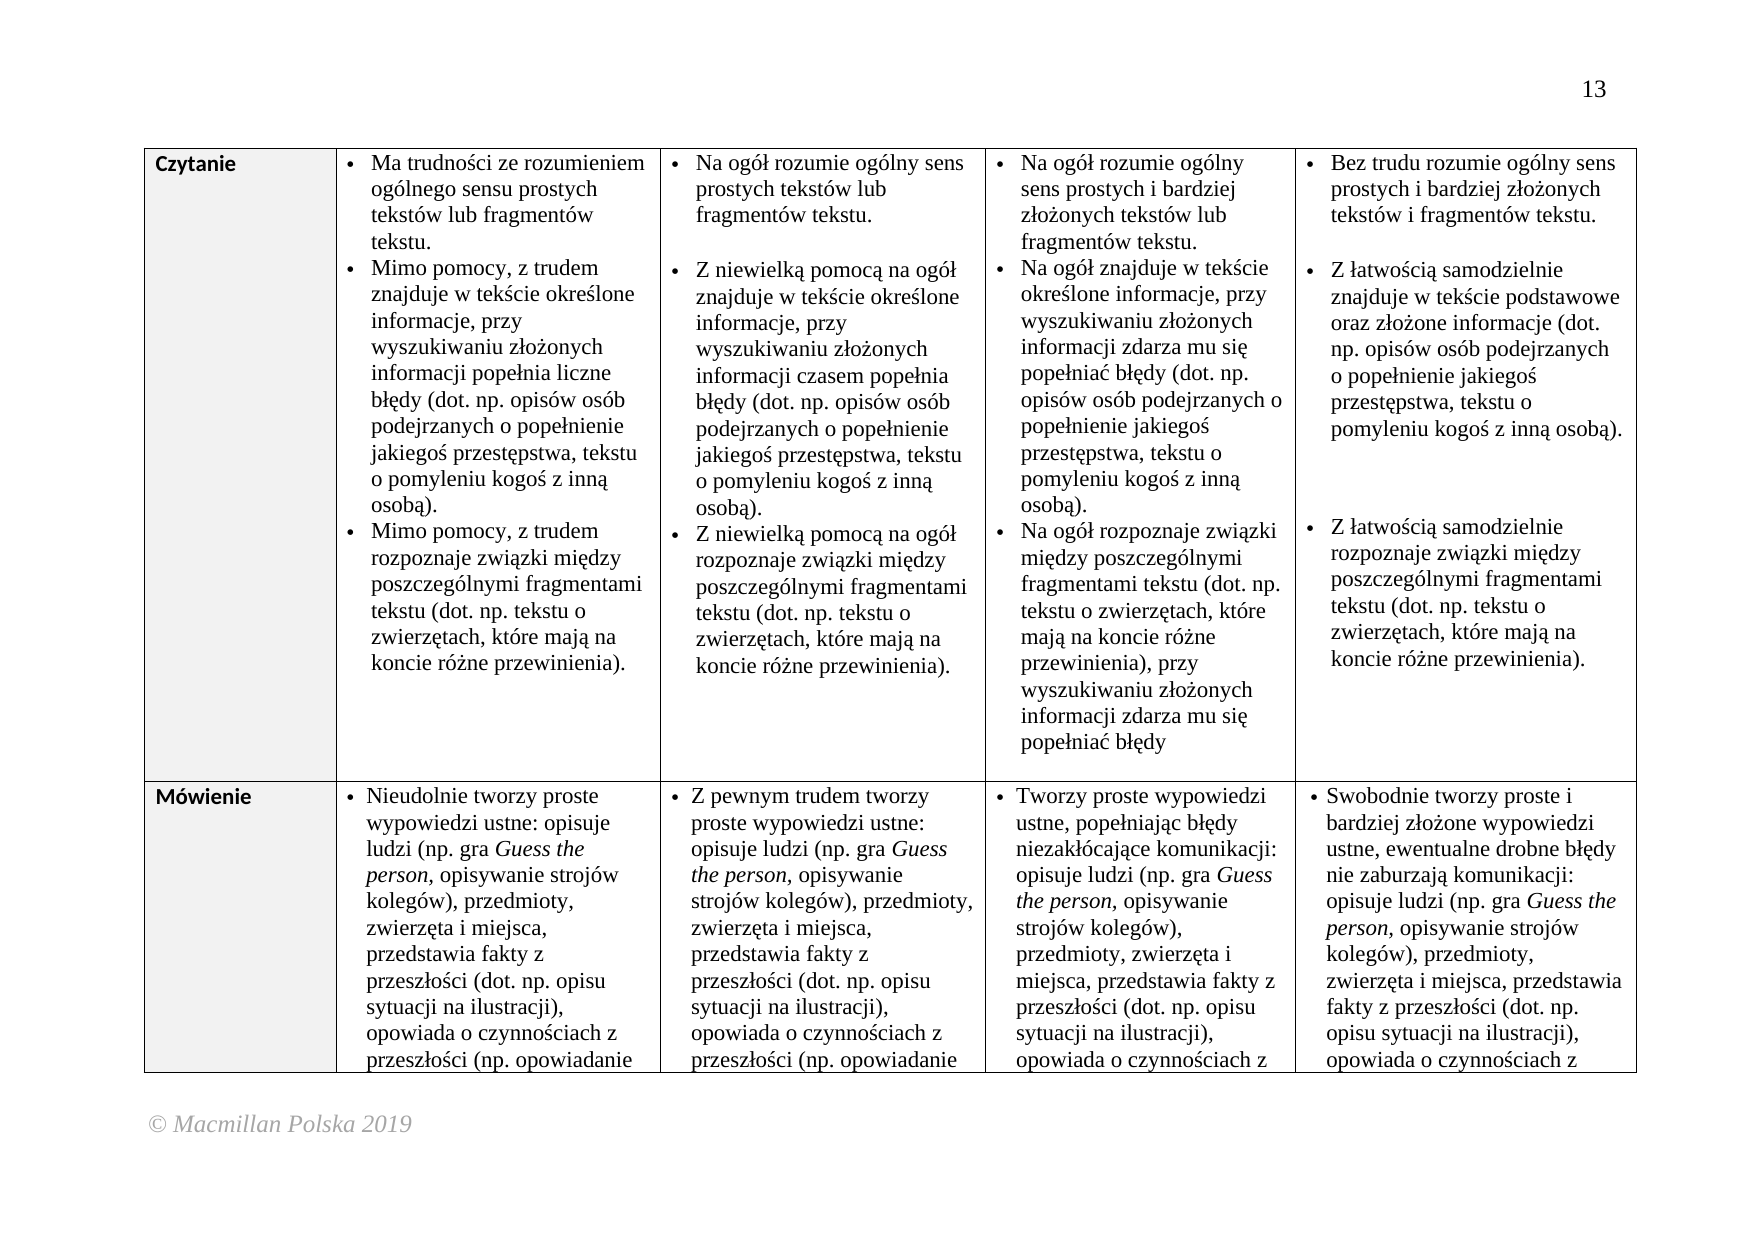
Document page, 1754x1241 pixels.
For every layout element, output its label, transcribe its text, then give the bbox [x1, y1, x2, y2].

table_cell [661, 782, 985, 1072]
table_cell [986, 782, 1295, 1072]
table_cell Czytanie [145, 149, 336, 781]
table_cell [337, 782, 660, 1072]
table_cell Bez trudu rozumie ogólny sens prostych i bardziej złożonych tekstów i fragmentów tekstu. Z łatwością samodzielnie znajduje w tekście podstawowe oraz złożone informacje (dot. np. opisów osób podejrzanych o popełnienie jakiegoś przestępstwa, tekstu o pomyleniu kogoś z inną osobą). Z łatwością samodzielnie rozpoznaje związki między poszczególnymi fragmentami tekstu (dot. np. tekstu o zwierzętach, które mają na koncie różne przewinienia). [1296, 149, 1636, 781]
table_cell Na ogół rozumie ogólny sens prostych tekstów lub fragmentów tekstu. Z niewielką pomocą na ogół znajduje w tekście określone informacje, przy wyszukiwaniu złożonych informacji czasem popełnia błędy (dot. np. opisów osób podejrzanych o popełnienie jakiegoś przestępstwa, tekstu o pomyleniu kogoś z inną osobą). Z niewielką pomocą na ogół rozpoznaje związki między poszczególnymi fragmentami tekstu (dot. np. tekstu o zwierzętach, które mają na koncie różne przewinienia). [661, 149, 985, 781]
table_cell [1296, 782, 1636, 1072]
table_cell Ma trudności ze rozumieniem ogólnego sensu prostych tekstów lub fragmentów tekstu. Mimo pomocy, z trudem znajduje w tekście określone informacje, przy wyszukiwaniu złożonych informacji popełnia liczne błędy (dot. np. opisów osób podejrzanych o popełnienie jakiegoś przestępstwa, tekstu o pomyleniu kogoś z inną osobą). Mimo pomocy, z trudem rozpoznaje związki między poszczególnymi fragmentami tekstu (dot. np. tekstu o zwierzętach, które mają na koncie różne przewinienia). [337, 149, 660, 781]
table_cell Mówienie [145, 782, 336, 1072]
table_cell Na ogół rozumie ogólny sens prostych i bardziej złożonych tekstów lub fragmentów tekstu. Na ogół znajduje w tekście określone informacje, przy wyszukiwaniu złożonych informacji zdarza mu się popełniać błędy (dot. np. opisów osób podejrzanych o popełnienie jakiegoś przestępstwa, tekstu o pomyleniu kogoś z inną osobą). Na ogół rozpoznaje związki między poszczególnymi fragmentami tekstu (dot. np. tekstu o zwierzętach, które mają na koncie różne przewinienia), przy wyszukiwaniu złożonych informacji zdarza mu się popełniać błędy [986, 149, 1295, 781]
